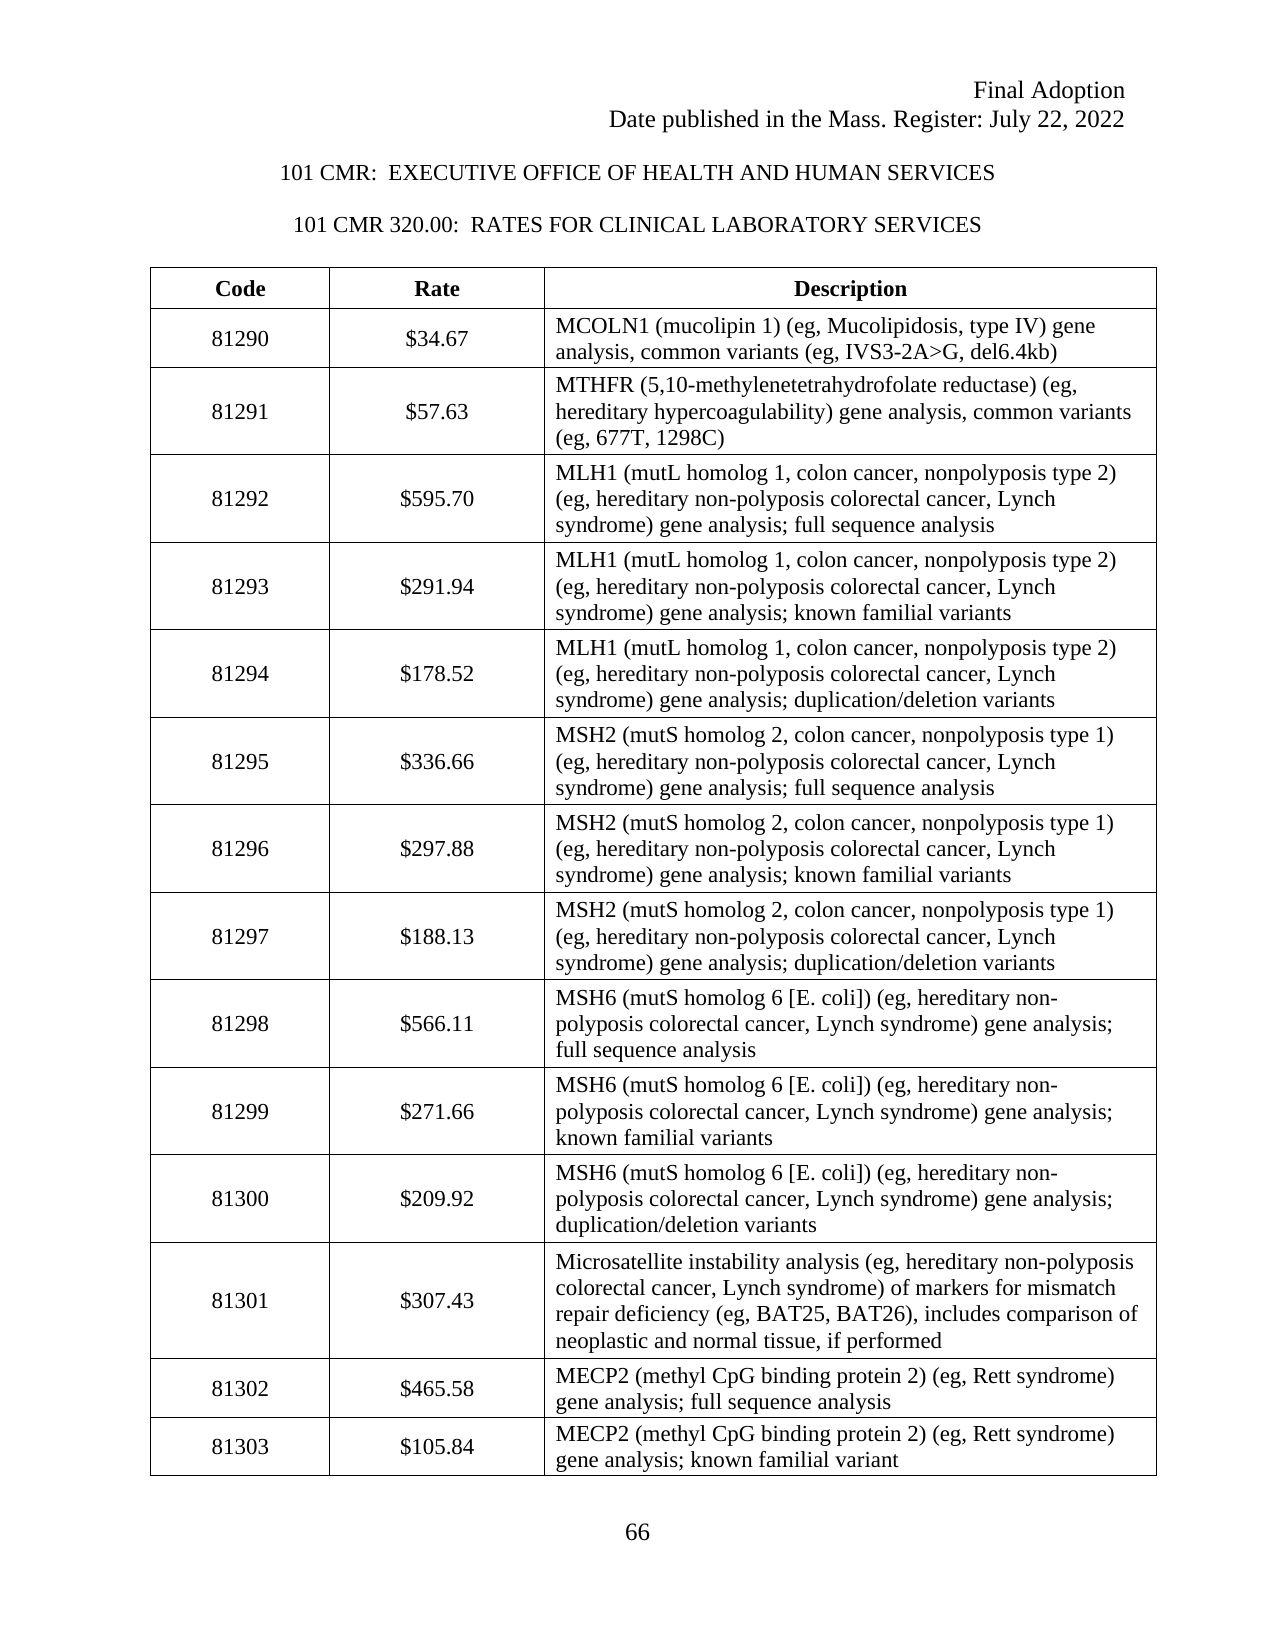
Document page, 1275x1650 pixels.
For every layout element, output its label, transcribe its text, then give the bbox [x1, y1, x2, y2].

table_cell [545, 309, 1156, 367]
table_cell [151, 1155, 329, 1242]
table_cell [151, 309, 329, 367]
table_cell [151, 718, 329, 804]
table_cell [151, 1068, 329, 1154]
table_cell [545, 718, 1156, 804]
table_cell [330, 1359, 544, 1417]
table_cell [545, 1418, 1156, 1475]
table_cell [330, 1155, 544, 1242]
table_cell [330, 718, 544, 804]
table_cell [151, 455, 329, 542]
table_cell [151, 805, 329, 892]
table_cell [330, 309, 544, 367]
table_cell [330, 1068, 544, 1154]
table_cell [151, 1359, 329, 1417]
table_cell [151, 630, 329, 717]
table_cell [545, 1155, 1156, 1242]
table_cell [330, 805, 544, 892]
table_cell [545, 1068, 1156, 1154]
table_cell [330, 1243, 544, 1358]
table_header Rate [330, 268, 544, 308]
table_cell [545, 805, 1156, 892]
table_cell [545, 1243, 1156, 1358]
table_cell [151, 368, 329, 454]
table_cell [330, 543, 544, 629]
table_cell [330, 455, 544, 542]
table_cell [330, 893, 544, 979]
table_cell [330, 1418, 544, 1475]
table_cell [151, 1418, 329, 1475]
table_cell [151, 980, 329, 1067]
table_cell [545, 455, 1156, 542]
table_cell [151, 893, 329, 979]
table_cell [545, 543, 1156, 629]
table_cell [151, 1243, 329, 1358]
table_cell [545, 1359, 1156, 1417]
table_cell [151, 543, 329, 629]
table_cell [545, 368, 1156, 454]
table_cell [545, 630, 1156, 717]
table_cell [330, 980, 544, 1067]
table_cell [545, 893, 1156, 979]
table_header Description [545, 268, 1156, 308]
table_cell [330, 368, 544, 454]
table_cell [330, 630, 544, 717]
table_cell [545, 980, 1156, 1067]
table_header Code [151, 268, 329, 308]
